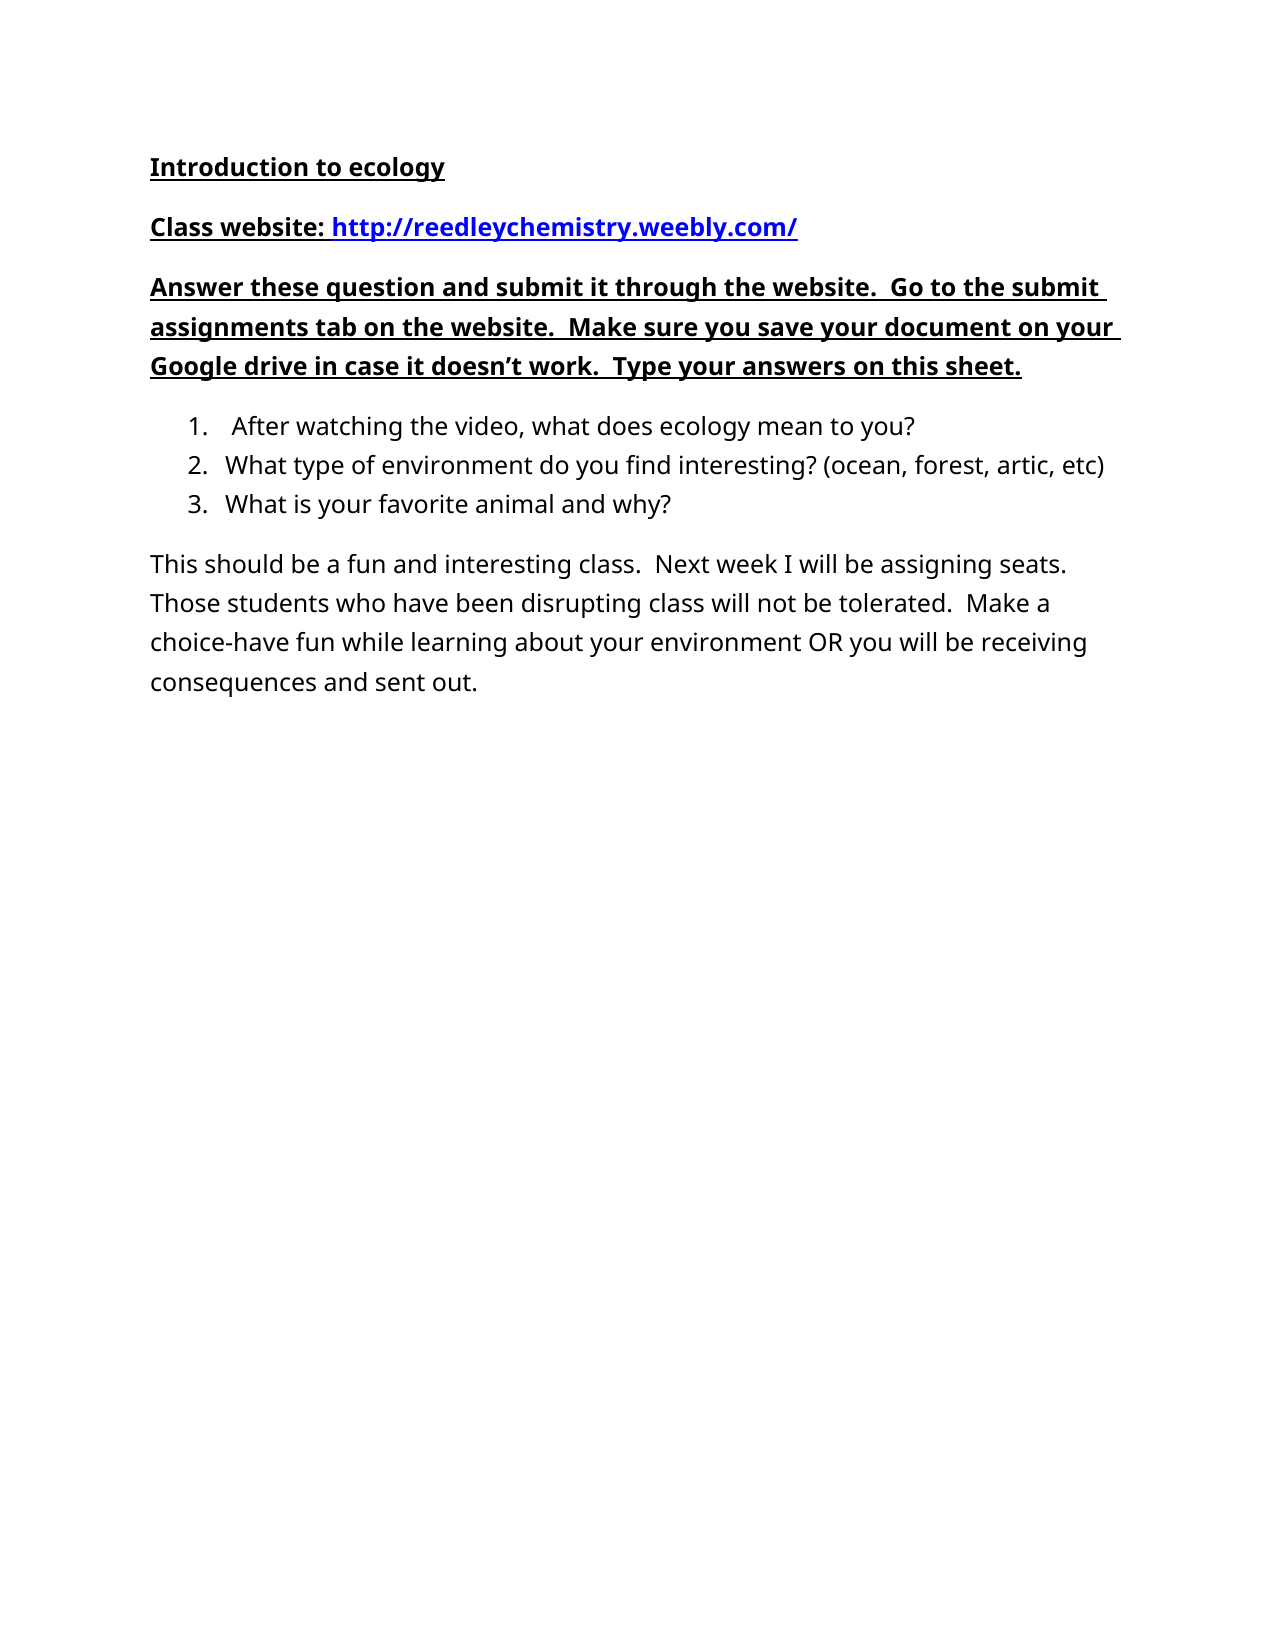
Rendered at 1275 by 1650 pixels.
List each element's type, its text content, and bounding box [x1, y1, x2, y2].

text Class website: http://reedleychemistry.weebly.com/ [150, 210, 1125, 244]
list After watching the video, what does ecology mean to you? [187, 408, 1125, 442]
list What type of environment do you find interesting? (ocean, forest, artic, etc) [187, 447, 1125, 482]
text This should be a fun and interesting class. Next week I will be assigning seats. Those students who have been disrupting class will not be tolerated. Make a choice-have fun while learning about your environment OR you will be receiving consequences and sent out. [150, 547, 1125, 698]
list What is your favorite animal and why? [187, 487, 1125, 521]
text Answer these question and submit it through the website. Go to the submit assignments tab on the website. Make sure you save your document on your Google drive in case it doesn’t work. Type your answers on this sheet. [150, 270, 1125, 382]
text Introduction to ecology [150, 150, 1125, 184]
